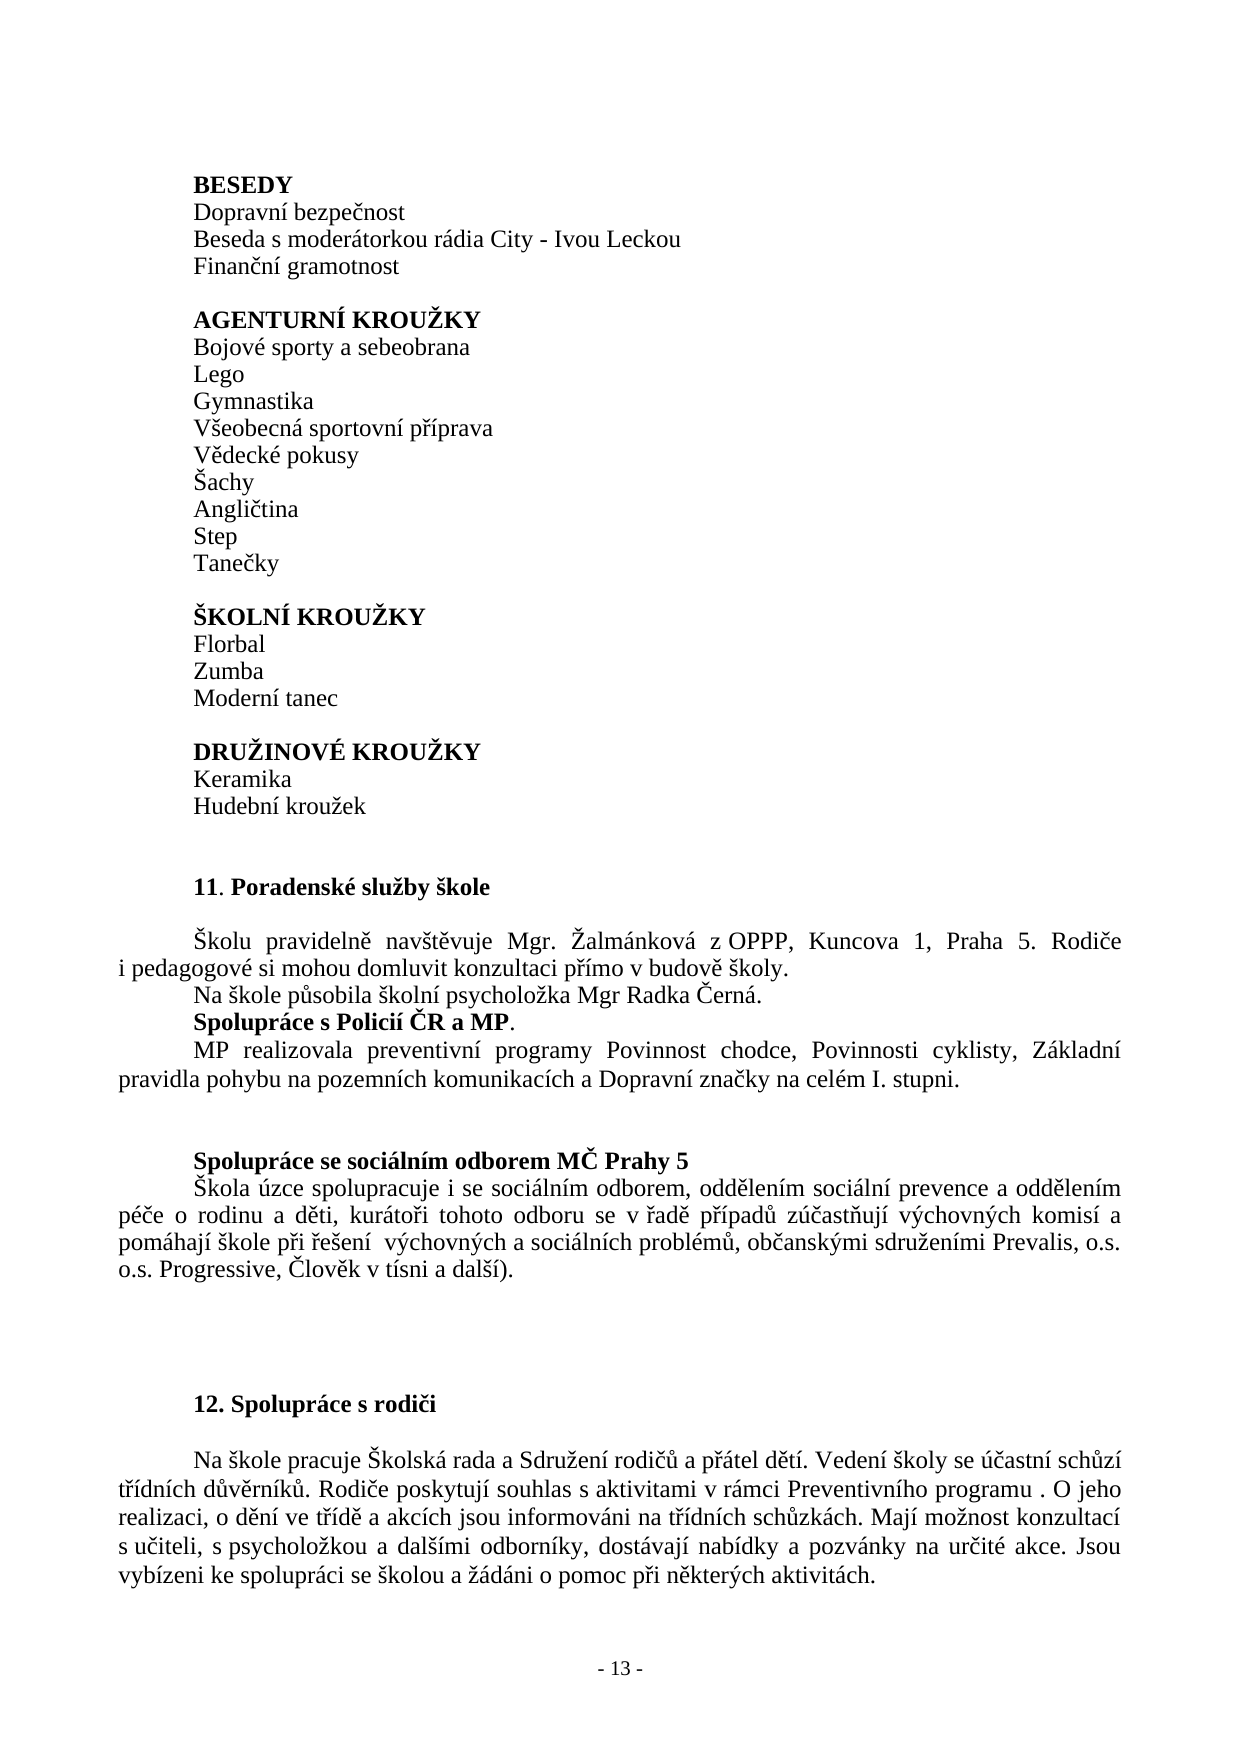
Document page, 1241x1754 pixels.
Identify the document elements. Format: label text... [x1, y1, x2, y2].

text Tanečky [118, 550, 1122, 577]
text ŠKOLNÍ KROUŽKY [118, 604, 1122, 631]
text 11. Poradenské služby škole [118, 873, 1122, 901]
text Step [118, 523, 1122, 550]
text Zumba [118, 658, 1122, 685]
text Angličtina [118, 496, 1122, 523]
text Finanční gramotnost [118, 253, 1122, 280]
text Dopravní bezpečnost [118, 199, 1122, 226]
text BESEDY [118, 172, 1122, 199]
text Spolupráce se sociálním odborem MČ Prahy 5 [118, 1148, 1122, 1175]
text Beseda s moderátorkou rádia City - Ivou Leckou [118, 226, 1122, 253]
text Školu pravidelně navštěvuje Mgr. Žalmánková z OPPP, Kuncova 1, Praha 5. Rodiče i pedagogové si mohou domluvit konzultaci přímo v budově školy. [118, 927, 1122, 981]
text DRUŽINOVÉ KROUŽKY [118, 739, 1122, 766]
text Hudební kroužek [118, 793, 1122, 819]
text Lego [118, 361, 1122, 388]
text Florbal [118, 631, 1122, 658]
text AGENTURNÍ KROUŽKY [118, 307, 1122, 334]
text Na škole působila školní psycholožka Mgr Radka Černá. [118, 981, 1122, 1008]
text Gymnastika [118, 388, 1122, 415]
text Bojové sporty a sebeobrana [118, 334, 1122, 361]
text Moderní tanec [118, 685, 1122, 712]
text Všeobecná sportovní příprava [118, 415, 1122, 442]
text Škola úzce spolupracuje i se sociálním odborem, oddělením sociální prevence a oddělením péče o rodinu a děti, kurátoři tohoto odboru se v řadě případů zúčastňují výchovných komisí a pomáhají škole při řešení výchovných a sociálních problémů, občanskými sdruženími Prevalis, o.s. o.s. Progressive, Člověk v tísni a další). [118, 1175, 1122, 1283]
text MP realizovala preventivní programy Povinnost chodce, Povinnosti cyklisty, Základní pravidla pohybu na pozemních komunikacích a Dopravní značky na celém I. stupni. [118, 1035, 1122, 1093]
text Šachy [118, 469, 1122, 496]
text Na škole pracuje Školská rada a Sdružení rodičů a přátel dětí. Vedení školy se účastní schůzí třídních důvěrníků. Rodiče poskytují souhlas s aktivitami v rámci Preventivního programu . O jeho realizaci, o dění ve třídě a akcích jsou informováni na třídních schůzkách. Mají možnost konzultací s učiteli, s psycholožkou a dalšími odborníky, dostávají nabídky a pozvánky na určité akce. Jsou vybízeni ke spolupráci se školou a žádáni o pomoc při některých aktivitách. [118, 1445, 1122, 1589]
text Keramika [118, 766, 1122, 793]
text 12. Spolupráce s rodiči [118, 1391, 1122, 1418]
text Spolupráce s Policií ČR a MP. [118, 1008, 1122, 1035]
text Vědecké pokusy [118, 442, 1122, 469]
